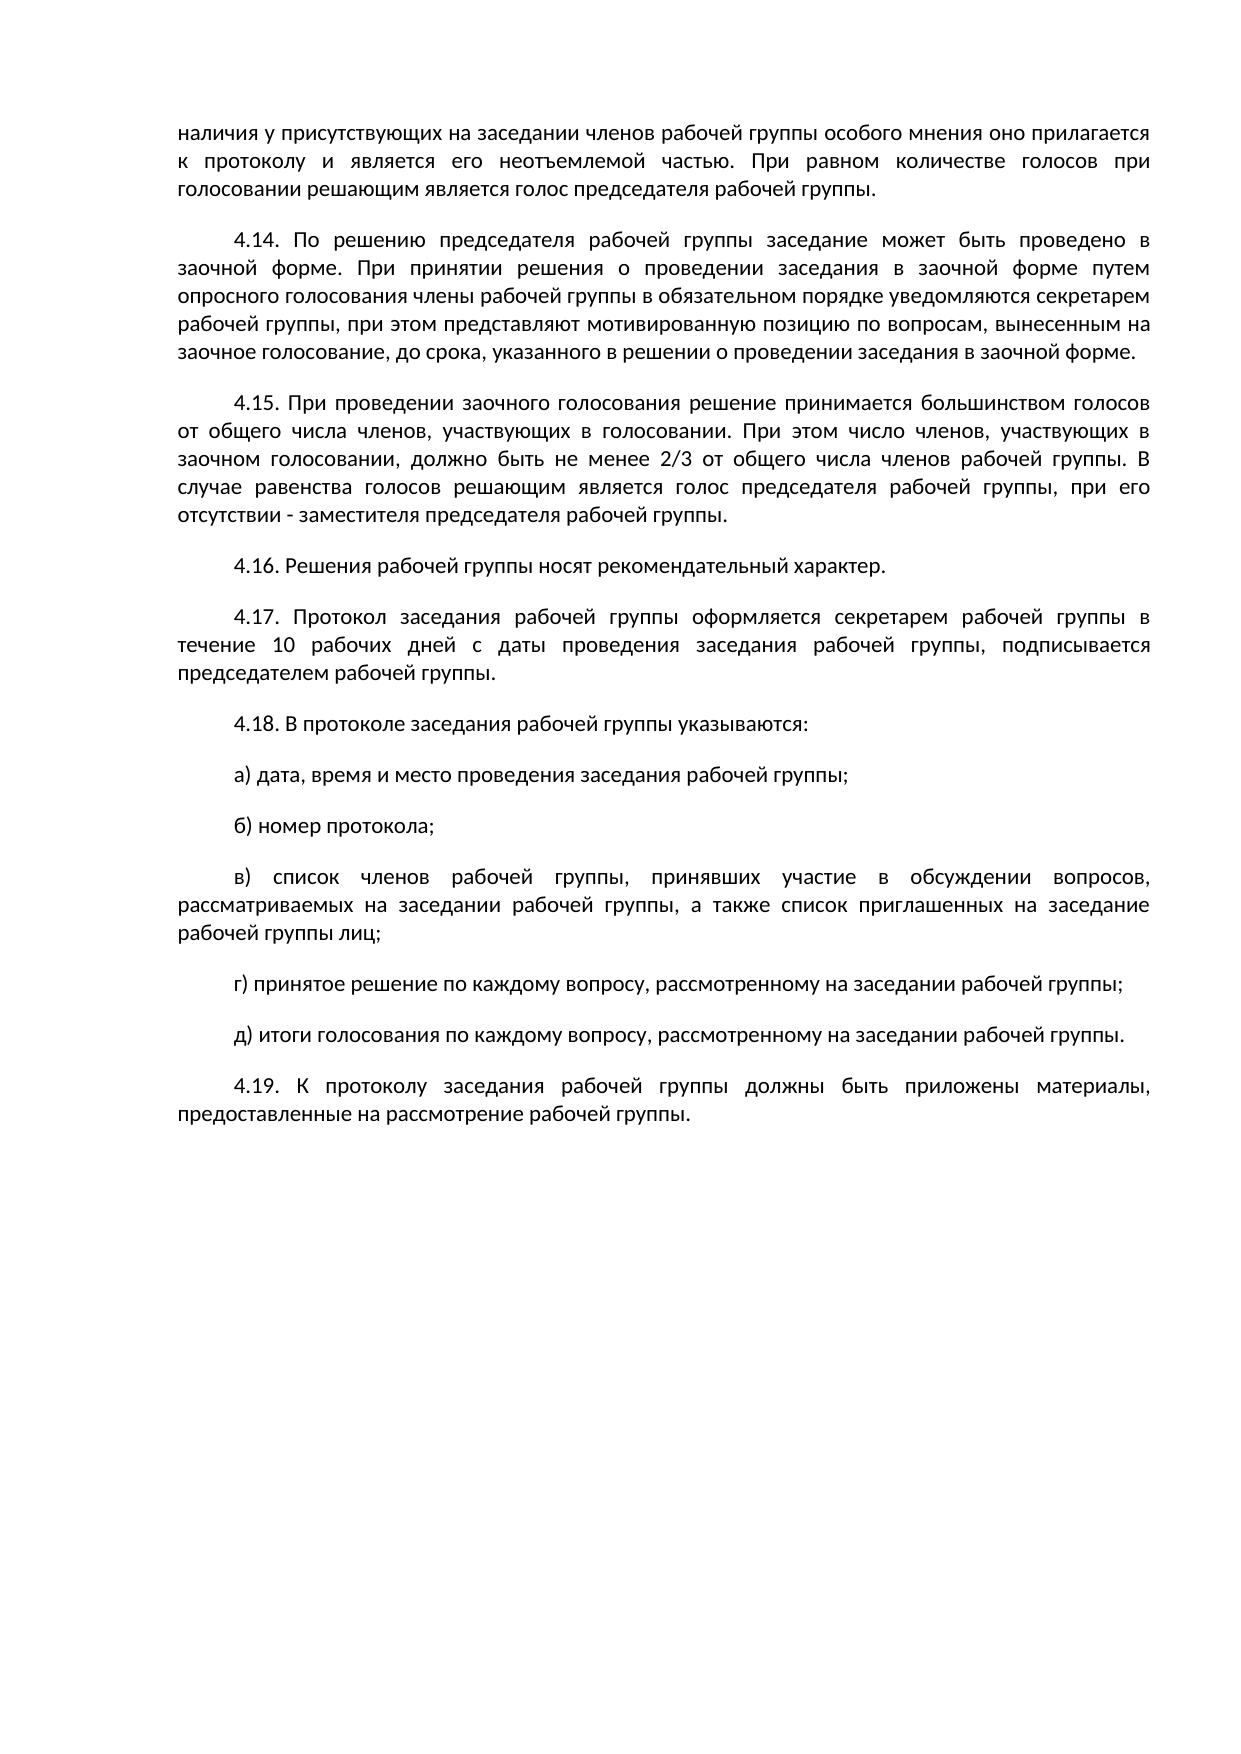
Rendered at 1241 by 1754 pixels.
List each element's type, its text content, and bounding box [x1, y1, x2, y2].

text 4.17. Протокол заседания рабочей группы оформляется секретарем рабочей группы в течение 10 рабочих дней с даты проведения заседания рабочей группы, подписывается председателем рабочей группы. [177, 602, 1152, 686]
text 4.18. В протоколе заседания рабочей группы указываются: [177, 709, 1152, 737]
text 4.19. К протоколу заседания рабочей группы должны быть приложены материалы, предоставленные на рассмотрение рабочей группы. [177, 1071, 1152, 1127]
text б) номер протокола; [177, 811, 1152, 839]
text а) дата, время и место проведения заседания рабочей группы; [177, 760, 1152, 788]
text 4.15. При проведении заочного голосования решение принимается большинством голосов от общего числа членов, участвующих в голосовании. При этом число членов, участвующих в заочном голосовании, должно быть не менее 2/3 от общего числа членов рабочей группы. В случае равенства голосов решающим является голос председателя рабочей группы, при его отсутствии - заместителя председателя рабочей группы. [177, 388, 1152, 528]
text в) список членов рабочей группы, принявших участие в обсуждении вопросов, рассматриваемых на заседании рабочей группы, а также список приглашенных на заседание рабочей группы лиц; [177, 862, 1152, 946]
text 4.14. По решению председателя рабочей группы заседание может быть проведено в заочной форме. При принятии решения о проведении заседания в заочной форме путем опросного голосования члены рабочей группы в обязательном порядке уведомляются секретарем рабочей группы, при этом представляют мотивированную позицию по вопросам, вынесенным на заочное голосование, до срока, указанного в решении о проведении заседания в заочной форме. [177, 225, 1152, 365]
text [177, 118, 1152, 202]
text г) принятое решение по каждому вопросу, рассмотренному на заседании рабочей группы; [177, 969, 1152, 997]
text д) итоги голосования по каждому вопросу, рассмотренному на заседании рабочей группы. [177, 1020, 1152, 1048]
text 4.16. Решения рабочей группы носят рекомендательный характер. [177, 551, 1152, 579]
